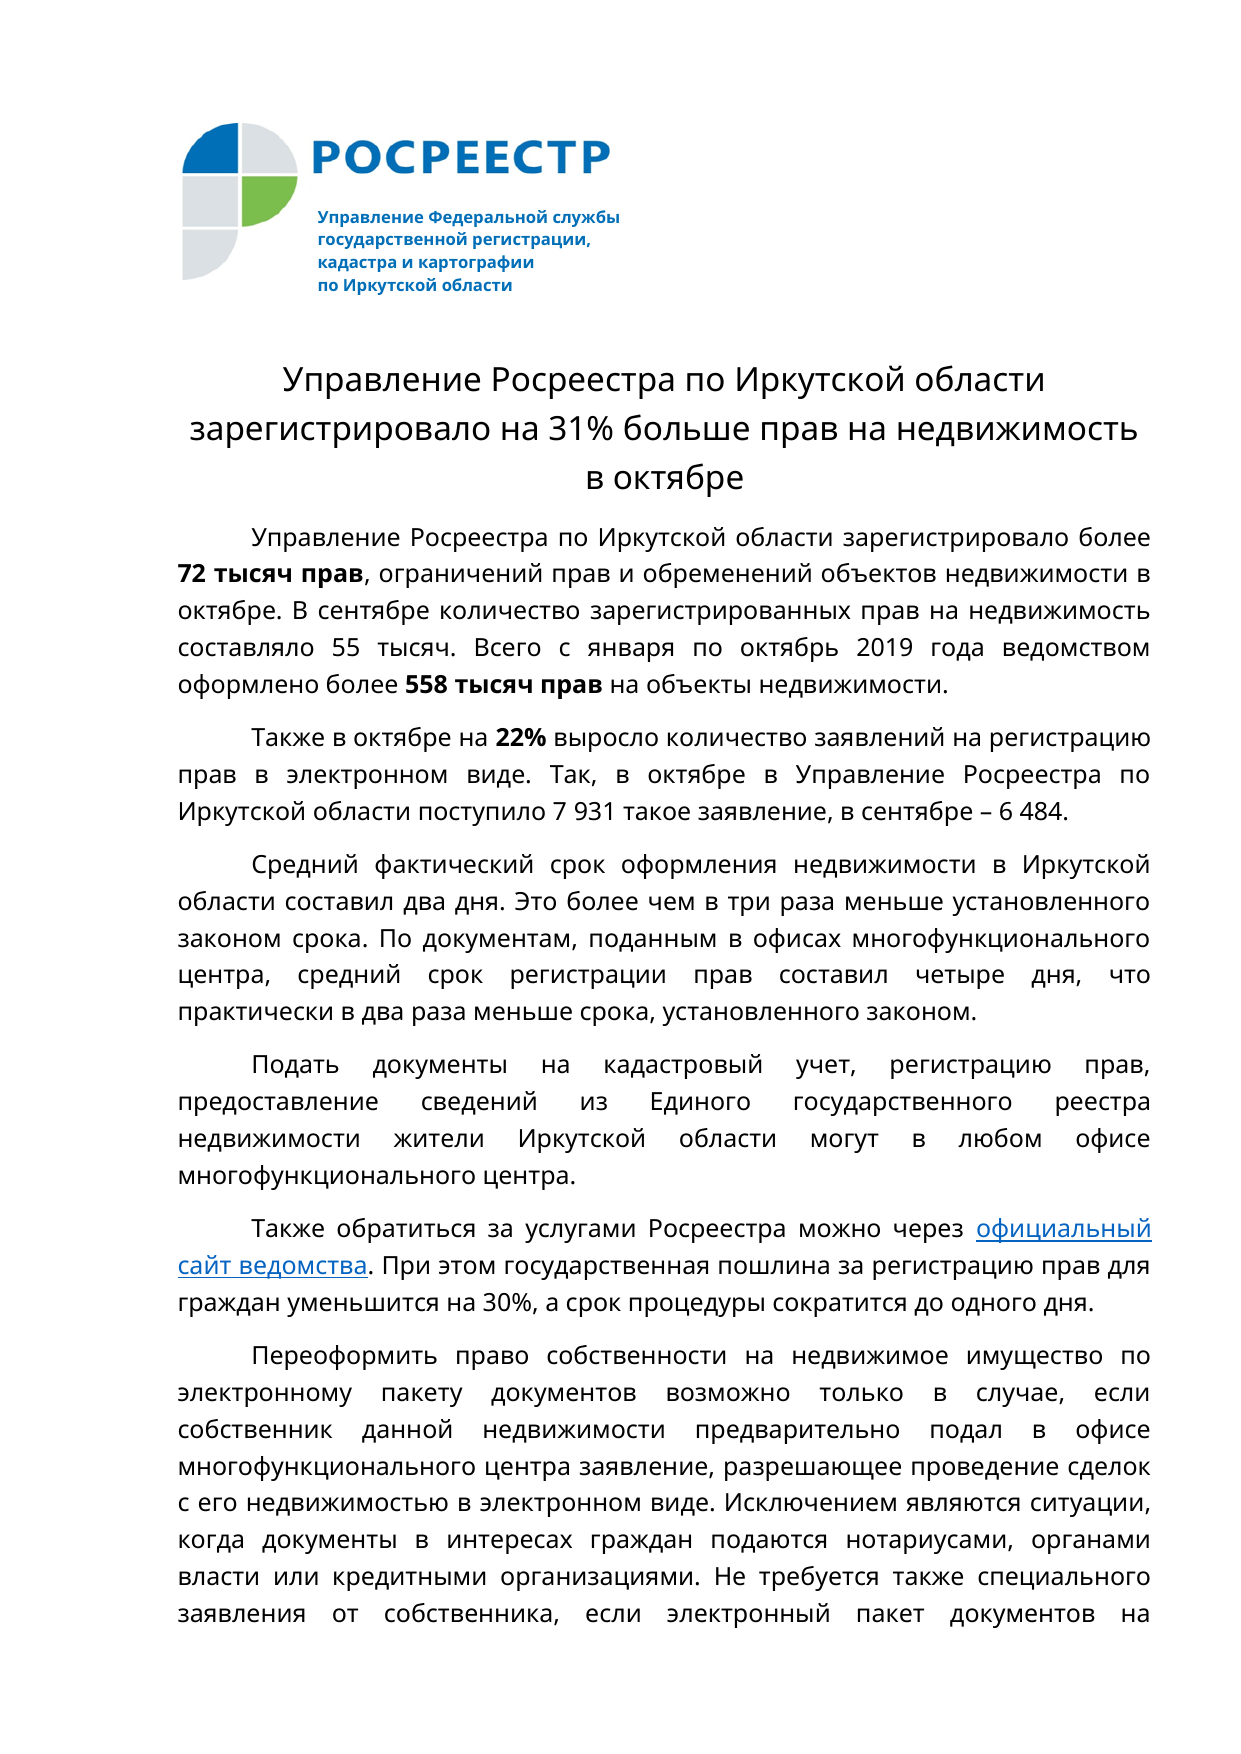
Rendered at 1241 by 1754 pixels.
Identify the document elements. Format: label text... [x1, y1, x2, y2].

text Также обратиться за услугами Росреестра можно через официальный сайт ведомства. При этом государственная пошлина за регистрацию прав для граждан уменьшится на 30%, а срок процедуры сократится до одного дня. [177, 1211, 1152, 1318]
text Подать документы на кадастровый учет, регистрацию прав, предоставление сведений из Единого государственного реестра недвижимости жители Иркутской области могут в любом офисе многофункционального центра. [177, 1047, 1152, 1192]
text Управление Росреестра по Иркутской области зарегистрировало более 72 тысяч прав, ограничений прав и обременений объектов недвижимости в октябре. В сентябре количество зарегистрированных прав на недвижимость составляло 55 тысяч. Всего с января по октябрь 2019 года ведомством оформлено более 558 тысяч прав на объекты недвижимости. [177, 519, 1152, 700]
text Управление Росреестра по Иркутской области зарегистрировало на 31% больше прав на недвижимость в октябре [177, 356, 1152, 499]
text Средний фактический срок оформления недвижимости в Иркутской области составил два дня. Это более чем в три раза меньше установленного законом срока. По документам, поданным в офисах многофункционального центра, средний срок регистрации прав составил четыре дня, что практически в два раза меньше срока, установленного законом. [177, 847, 1152, 1028]
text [177, 1338, 1152, 1629]
picture [177, 118, 614, 290]
text Также в октябре на 22% выросло количество заявлений на регистрацию прав в электронном виде. Так, в октябре в Управление Росреестра по Иркутской области поступило 7 931 такое заявление, в сентябре – 6 484. [177, 720, 1152, 827]
